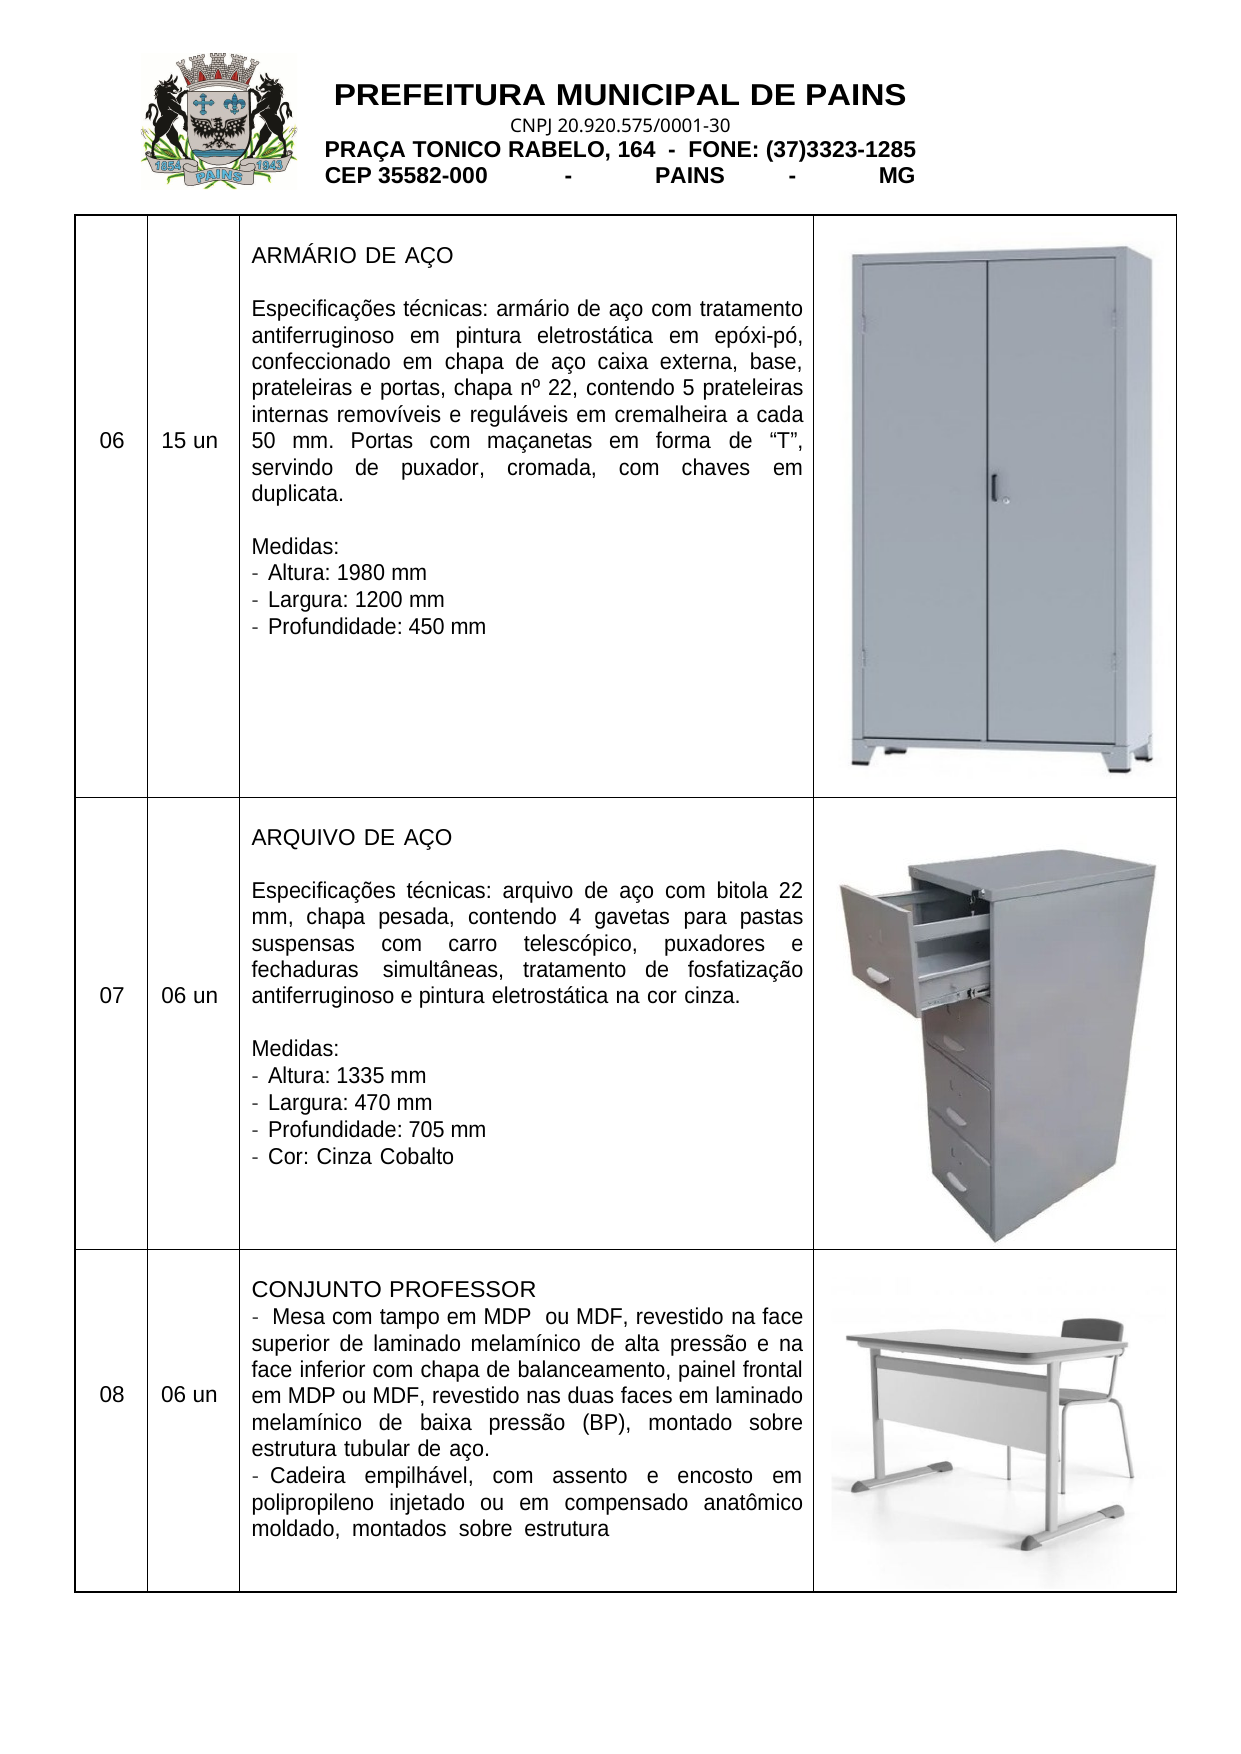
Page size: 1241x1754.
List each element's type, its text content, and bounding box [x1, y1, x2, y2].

table_header 15 un [148, 216, 239, 797]
table_cell 07 [76, 798, 147, 1249]
picture [835, 835, 1160, 1249]
table_cell 06 un [148, 798, 239, 1249]
picture [838, 232, 1171, 779]
table_header 06 [76, 216, 147, 797]
table_cell [814, 1250, 1176, 1591]
table_header [814, 216, 1176, 797]
table_cell 08 [76, 1250, 147, 1591]
table_cell CONJUNTO PROFESSOR Mesa com tampo em MDP ou MDF, revestido na face superior de laminado melamínico de alta pressão e na face inferior com chapa de balanceamento, painel frontal em MDP ou MDF, revestido nas duas faces em laminado melamínico de baixa pressão (BP), montado sobre estrutura tubular de aço. Cadeira empilhável, com assento e encosto em polipropileno injetado ou em compensado anatômico moldado, montados sobre estrutura [240, 1250, 813, 1591]
picture [140, 53, 298, 190]
table_cell ARQUIVO DE AÇO Especificações técnicas: arquivo de aço com bitola 22 mm, chapa pesada, contendo 4 gavetas para pastas suspensas com carro telescópico, puxadores e fechaduras simultâneas, tratamento de fosfatização antiferruginoso e pintura eletrostática na cor cinza. Medidas: Altura: 1335 mm Largura: 470 mm Profundidade: 705 mm Cor: Cinza Cobalto [240, 798, 813, 1249]
table_cell [814, 798, 1176, 1249]
table_header ARMÁRIO DE AÇO Especificações técnicas: armário de aço com tratamento antiferruginoso em pintura eletrostática em epóxi-pó, confeccionado em chapa de aço caixa externa, base, prateleiras e portas, chapa nº 22, contendo 5 prateleiras internas removíveis e reguláveis em cremalheira a cada 50 mm. Portas com maçanetas em forma de “T”, servindo de puxador, cromada, com chaves em duplicata. Medidas: Altura: 1980 mm Largura: 1200 mm Profundidade: 450 mm [240, 216, 813, 797]
picture [830, 1277, 1166, 1589]
table_cell 06 un [148, 1250, 239, 1591]
